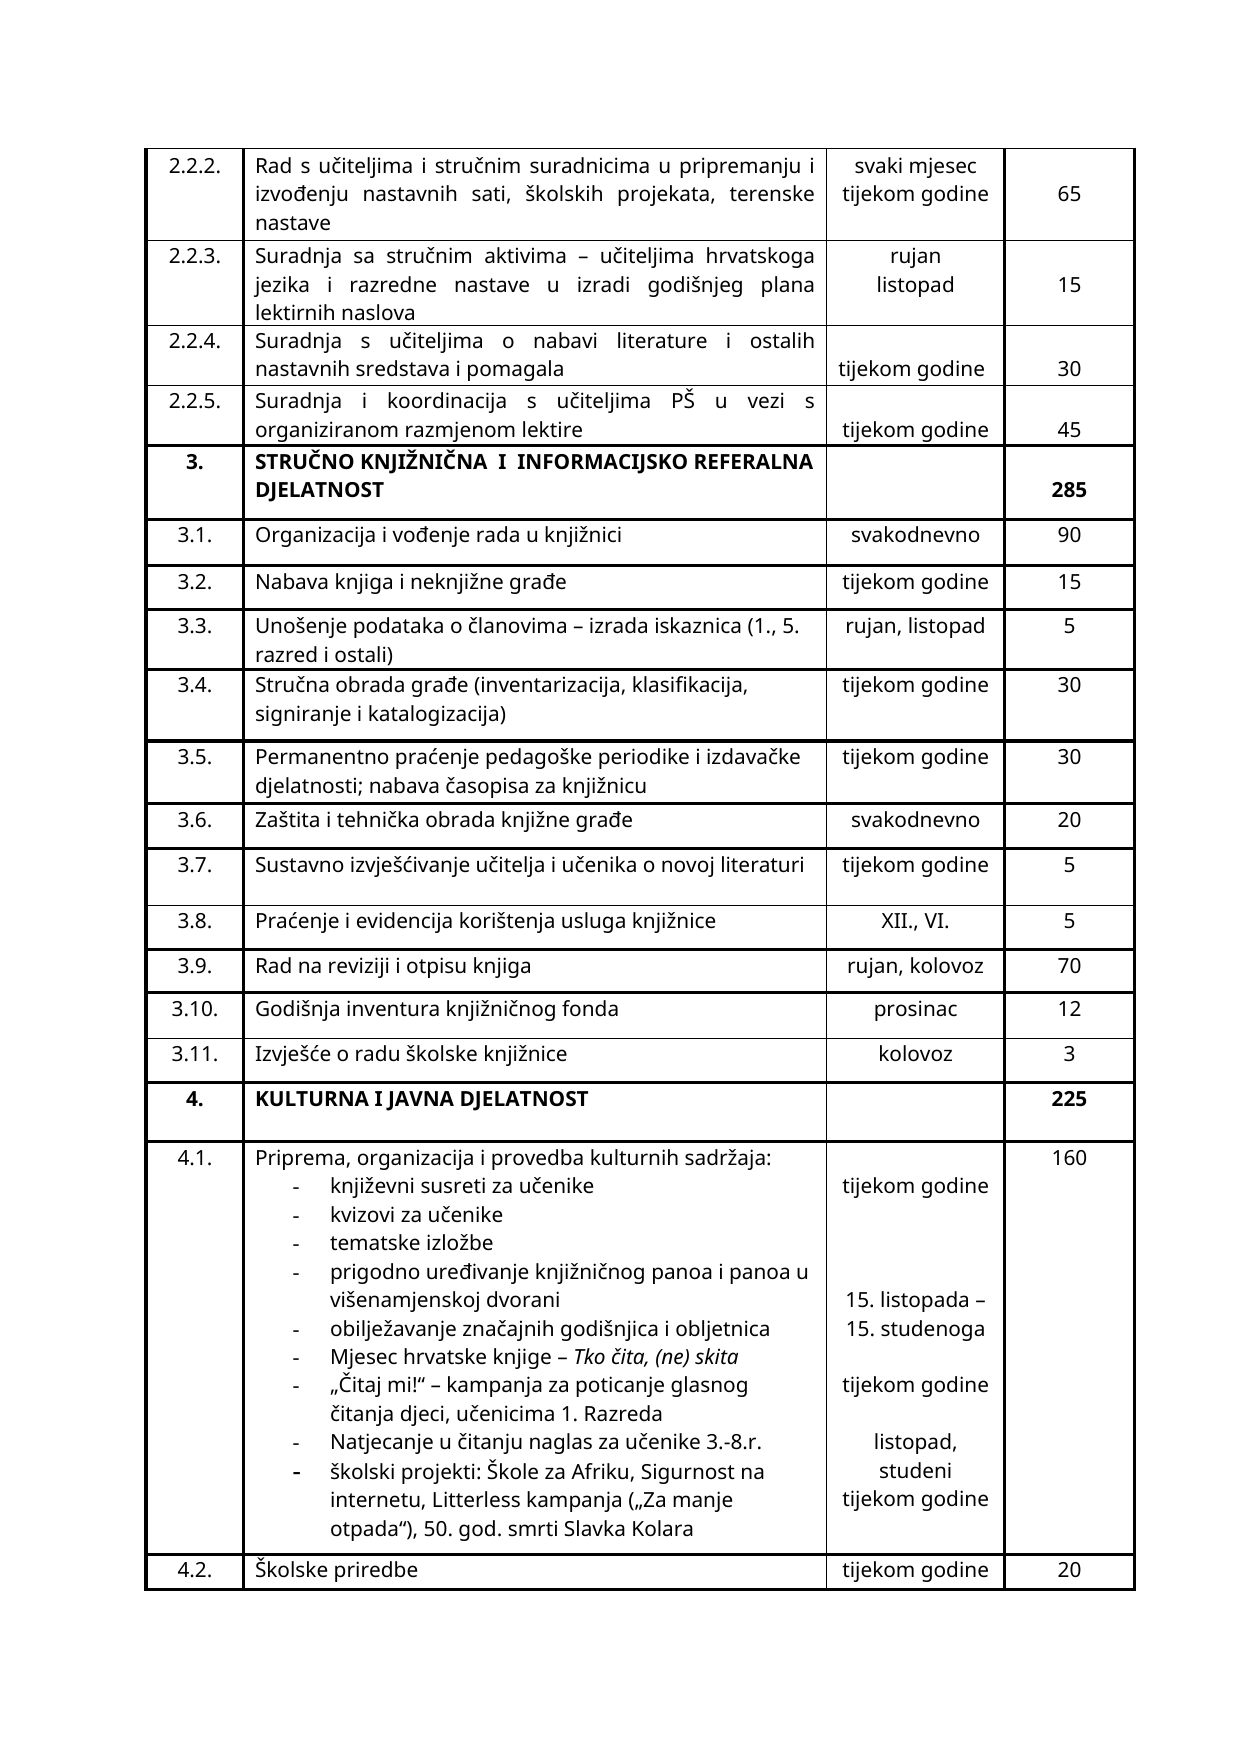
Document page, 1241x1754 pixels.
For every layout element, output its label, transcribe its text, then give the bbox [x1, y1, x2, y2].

table_cell 225 [1006, 1084, 1133, 1140]
table_cell [827, 1084, 1003, 1140]
table_cell rujan, kolovoz [827, 951, 1003, 991]
table_cell svaki mjesec tijekom godine [827, 149, 1003, 240]
table_cell 3.2. [148, 567, 242, 608]
table_cell STRUČNO KNJIŽNIČNA I INFORMACIJSKO REFERALNA DJELATNOST [245, 447, 826, 517]
table_cell 5 [1006, 611, 1133, 667]
table_cell Rad na reviziji i otpisu knjiga [245, 951, 826, 991]
table_cell Suradnja sa stručnim aktivima – učiteljima hrvatskoga jezika i razredne nastave u izradi godišnjeg plana lektirnih naslova [245, 241, 826, 325]
table_cell 5 [1006, 850, 1133, 905]
table_cell svakodnevno [827, 805, 1003, 847]
table_cell 4.1. [148, 1143, 242, 1552]
table_cell 70 [1006, 951, 1133, 991]
table_cell 160 [1006, 1143, 1133, 1552]
table_cell tijekom godine [827, 1556, 1003, 1588]
table_cell 30 [1006, 743, 1133, 802]
table_cell 3 [1006, 1039, 1133, 1081]
table_cell Rad s učiteljima i stručnim suradnicima u pripremanju i izvođenju nastavnih sati, školskih projekata, terenske nastave [245, 149, 826, 240]
table_cell XII., VI. [827, 906, 1003, 948]
table_cell Priprema, organizacija i provedba kulturnih sadržaja: književni susreti za učenike kvizovi za učenike tematske izložbe prigodno uređivanje knjižničnog panoa i panoa u višenamjenskoj dvorani obilježavanje značajnih godišnjica i obljetnica Mjesec hrvatske knjige – Tko čita, (ne) skita „Čitaj mi!“ – kampanja za poticanje glasnog čitanja djeci, učenicima 1. Razreda Natjecanje u čitanju naglas za učenike 3.-8.r. školski projekti: Škole za Afriku, Sigurnost na internetu, Litterless kampanja („Za manje otpada“), 50. god. smrti Slavka Kolara [245, 1143, 826, 1552]
table_cell 2.2.2. [148, 149, 242, 240]
table_cell 20 [1006, 805, 1133, 847]
table_cell rujan, listopad [827, 611, 1003, 667]
table_cell 3.9. [148, 951, 242, 991]
table_cell 3. [148, 447, 242, 517]
table_cell Stručna obrada građe (inventarizacija, klasifikacija, signiranje i katalogizacija) [245, 671, 826, 739]
table_cell 2.2.5. [148, 386, 242, 444]
table_cell Suradnja i koordinacija s učiteljima PŠ u vezi s organiziranom razmjenom lektire [245, 386, 826, 444]
table_cell Sustavno izvješćivanje učitelja i učenika o novoj literaturi [245, 850, 826, 905]
table_cell prosinac [827, 994, 1003, 1038]
table_cell 3.7. [148, 850, 242, 905]
table_cell Unošenje podataka o članovima – izrada iskaznica (1., 5. razred i ostali) [245, 611, 826, 667]
table_cell 65 [1006, 149, 1133, 240]
table_cell 4.2. [148, 1556, 242, 1588]
table_cell tijekom godine [827, 326, 1003, 385]
table_cell svakodnevno [827, 521, 1003, 564]
table_cell 12 [1006, 994, 1133, 1038]
table_cell 3.5. [148, 743, 242, 802]
table_cell tijekom godine [827, 743, 1003, 802]
table_cell Organizacija i vođenje rada u knjižnici [245, 521, 826, 564]
table_cell 30 [1006, 326, 1133, 385]
table_cell 45 [1006, 386, 1133, 444]
table_cell tijekom godine [827, 850, 1003, 905]
table_cell 3.11. [148, 1039, 242, 1081]
table_cell 3.4. [148, 671, 242, 739]
table_cell tijekom godine [827, 567, 1003, 608]
table_cell Školske priredbe [245, 1556, 826, 1588]
table_cell 2.2.4. [148, 326, 242, 385]
table_cell 15 [1006, 241, 1133, 325]
table_cell Godišnja inventura knjižničnog fonda [245, 994, 826, 1038]
table_cell kolovoz [827, 1039, 1003, 1081]
table_cell 3.1. [148, 521, 242, 564]
table_cell 20 [1006, 1556, 1133, 1588]
table_cell tijekom godine [827, 671, 1003, 739]
table_cell 4. [148, 1084, 242, 1140]
table_cell tijekom godine [827, 386, 1003, 444]
table_cell 90 [1006, 521, 1133, 564]
table_cell Permanentno praćenje pedagoške periodike i izdavačke djelatnosti; nabava časopisa za knjižnicu [245, 743, 826, 802]
table_cell 15 [1006, 567, 1133, 608]
table_cell 2.2.3. [148, 241, 242, 325]
table_cell 285 [1006, 447, 1133, 517]
table_cell 5 [1006, 906, 1133, 948]
table_cell Nabava knjiga i neknjižne građe [245, 567, 826, 608]
table_cell Praćenje i evidencija korištenja usluga knjižnice [245, 906, 826, 948]
table_cell 3.8. [148, 906, 242, 948]
table_cell Izvješće o radu školske knjižnice [245, 1039, 826, 1081]
table_cell tijekom godine 15. listopada – 15. studenoga tijekom godine listopad, studeni tijekom godine [827, 1143, 1003, 1552]
table_cell 3.10. [148, 994, 242, 1038]
table_cell Suradnja s učiteljima o nabavi literature i ostalih nastavnih sredstava i pomagala [245, 326, 826, 385]
table_cell KULTURNA I JAVNA DJELATNOST [245, 1084, 826, 1140]
table_cell rujan listopad [827, 241, 1003, 325]
table_cell [827, 447, 1003, 517]
table_cell 3.3. [148, 611, 242, 667]
table_cell Zaštita i tehnička obrada knjižne građe [245, 805, 826, 847]
table_cell 3.6. [148, 805, 242, 847]
table_cell 30 [1006, 671, 1133, 739]
